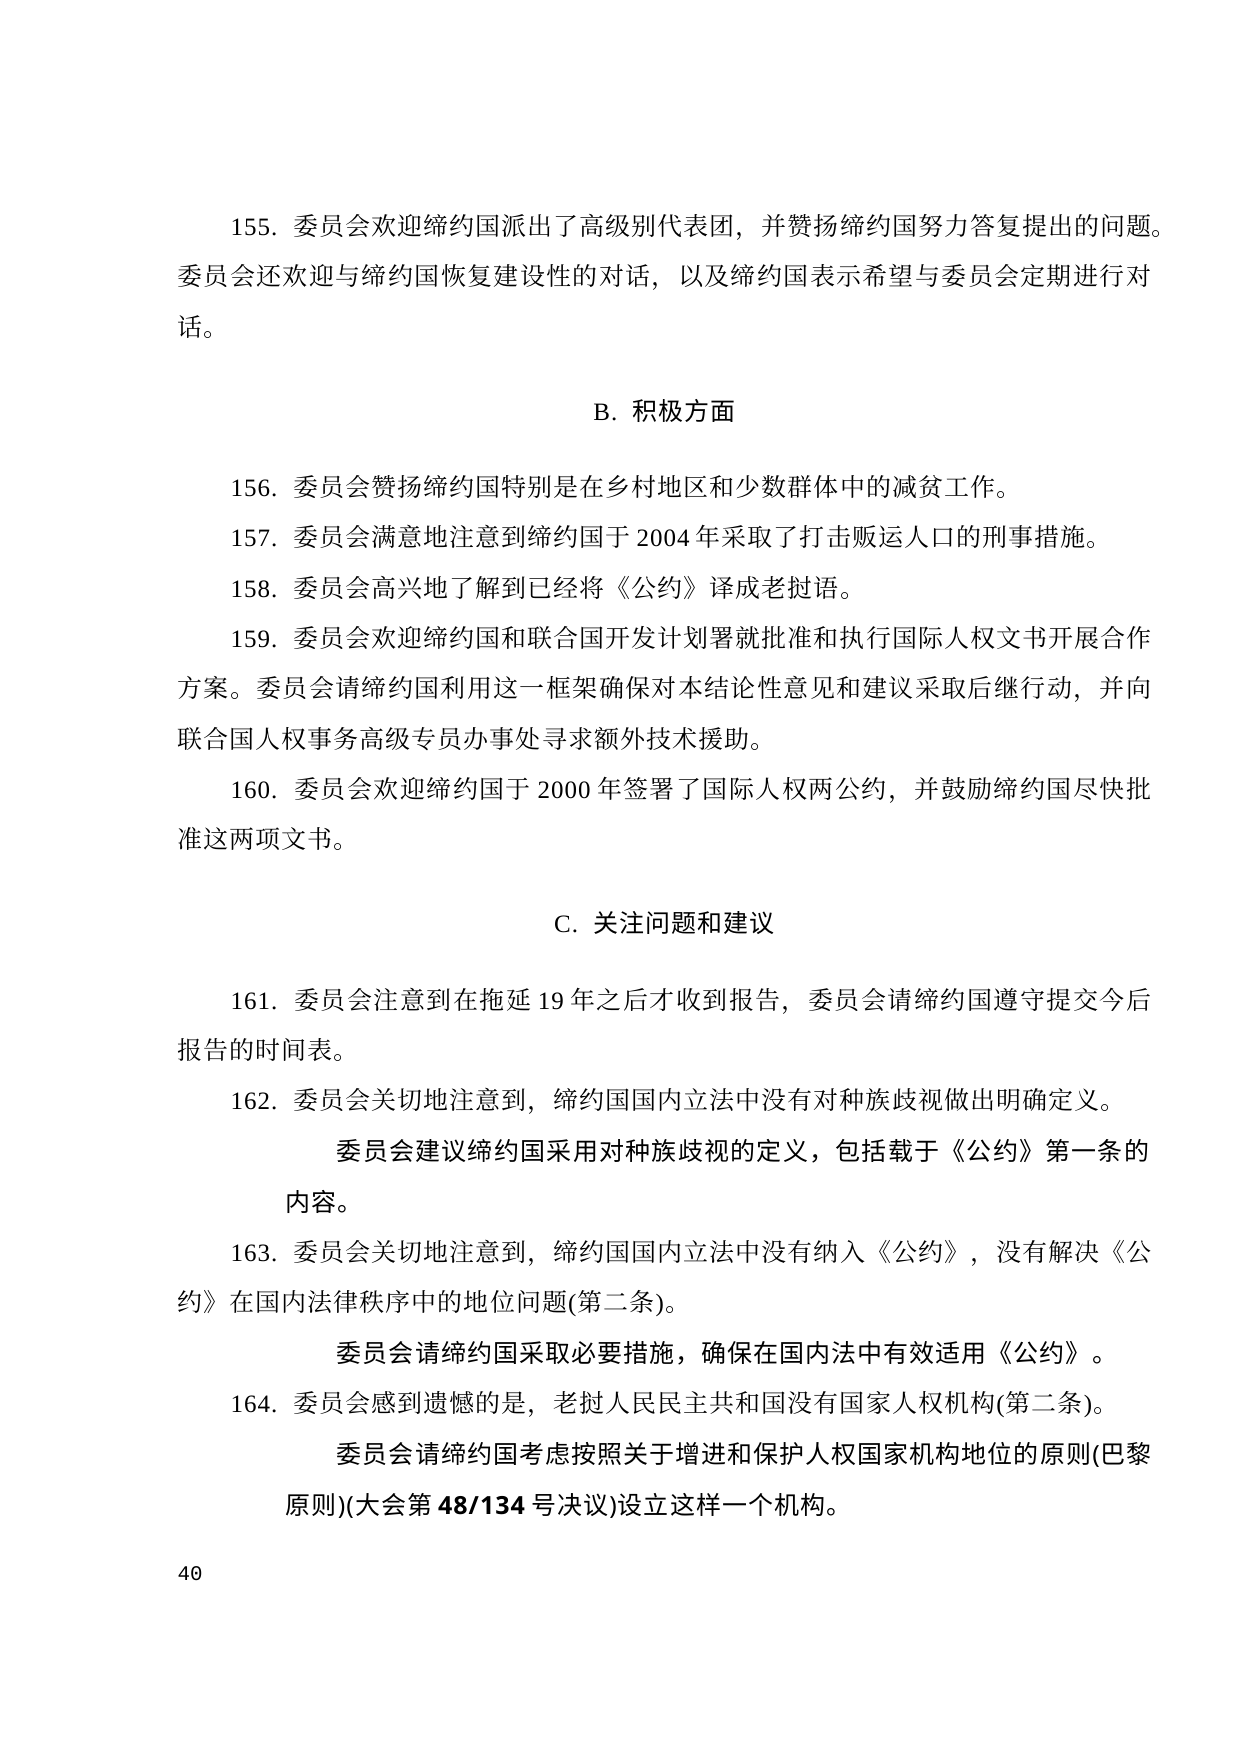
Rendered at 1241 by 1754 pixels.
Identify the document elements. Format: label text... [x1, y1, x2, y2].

text 159. 委员会欢迎缔约国和联合国开发计划署就批准和执行国际人权文书开展合作方案。委员会请缔约国利用这一框架确保对本结论性意见和建议采取后继行动，并向联合国人权事务高级专员办事处寻求额外技术援助。 [177, 619, 1152, 755]
text 162. 委员会关切地注意到，缔约国国内立法中没有对种族歧视做出明确定义。 [177, 1081, 1152, 1117]
text 155. 委员会欢迎缔约国派出了高级别代表团，并赞扬缔约国努力答复提出的问题。委员会还欢迎与缔约国恢复建设性的对话，以及缔约国表示希望与委员会定期进行对话。 [177, 207, 1152, 343]
text 委员会请缔约国采取必要措施，确保在国内法中有效适用《公约》。 [177, 1333, 1152, 1370]
text 157. 委员会满意地注意到缔约国于2004年采取了打击贩运人口的刑事措施。 [177, 518, 1152, 554]
text 161. 委员会注意到在拖延19年之后才收到报告，委员会请缔约国遵守提交今后报告的时间表。 [177, 980, 1152, 1067]
text 160. 委员会欢迎缔约国于2000年签署了国际人权两公约，并鼓励缔约国尽快批准这两项文书。 [177, 770, 1152, 856]
subtitle B. 积极方面 [177, 391, 1152, 427]
text 164. 委员会感到遗憾的是，老挝人民民主共和国没有国家人权机构(第二条)。 [177, 1384, 1152, 1420]
text 158. 委员会高兴地了解到已经将《公约》译成老挝语。 [177, 568, 1152, 604]
text 委员会建议缔约国采用对种族歧视的定义，包括载于《公约》第一条的内容。 [286, 1131, 1152, 1218]
text 委员会请缔约国考虑按照关于增进和保护人权国家机构地位的原则(巴黎原则)(大会第48/134号决议)设立这样一个机构。 [286, 1434, 1152, 1521]
subtitle C. 关注问题和建议 [177, 904, 1152, 940]
text 163. 委员会关切地注意到，缔约国国内立法中没有纳入《公约》，没有解决《公约》在国内法律秩序中的地位问题(第二条)。 [177, 1233, 1152, 1319]
text 156. 委员会赞扬缔约国特别是在乡村地区和少数群体中的减贫工作。 [177, 468, 1152, 504]
